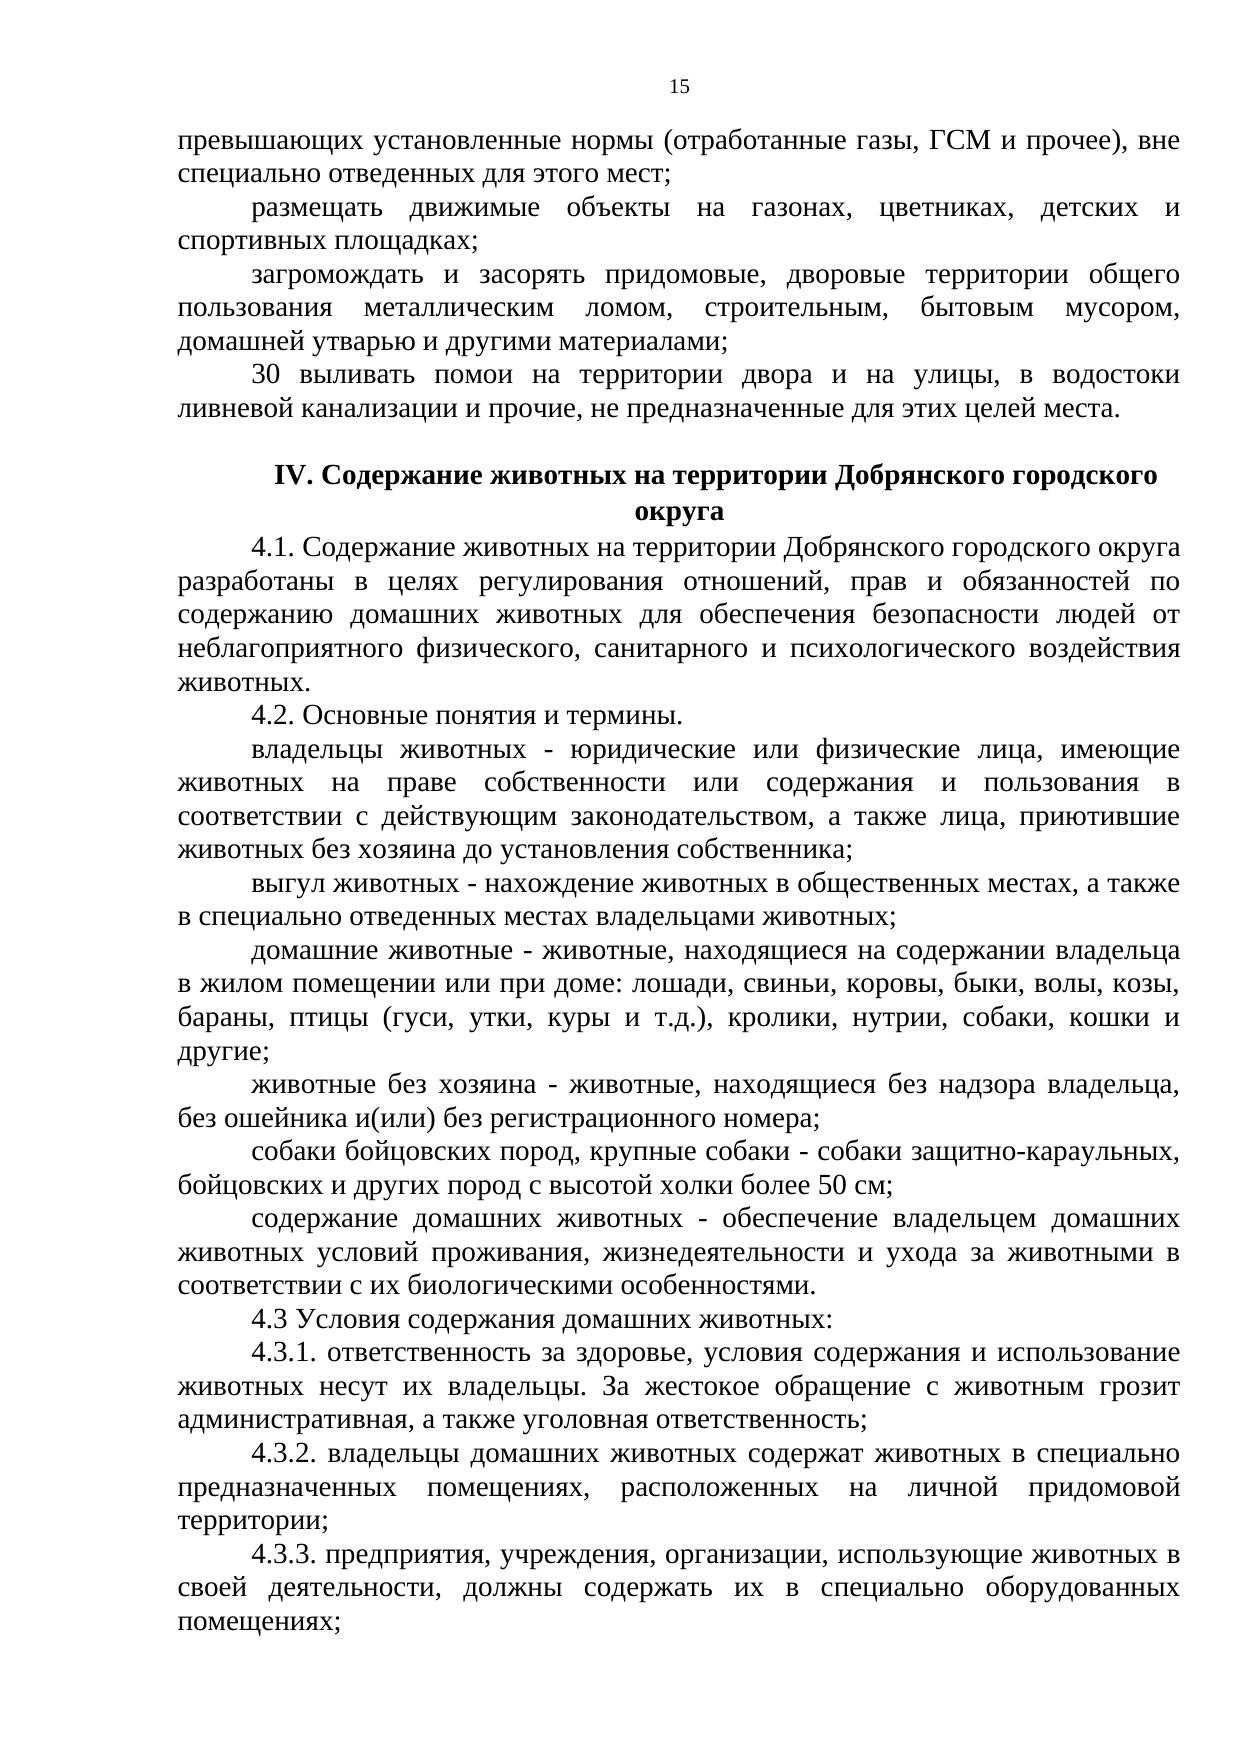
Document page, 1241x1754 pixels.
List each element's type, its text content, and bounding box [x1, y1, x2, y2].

text содержание домашних животных - обеспечение владельцем домашних животных условий проживания, жизнедеятельности и ухода за животными в соответствии с их биологическими особенностями. [177, 1200, 1181, 1301]
text 4.2. Основные понятия и термины. [177, 697, 1181, 731]
text домашние животные - животные, находящиеся на содержании владельца в жилом помещении или при доме: лошади, свиньи, коровы, быки, волы, козы, бараны, птицы (гуси, утки, куры и т.д.), кролики, нутрии, собаки, кошки и другие; [177, 932, 1181, 1066]
text 4.3.3. предприятия, учреждения, организации, использующие животных в своей деятельности, должны содержать их в специально оборудованных помещениях; [177, 1536, 1181, 1636]
text 4.3.2. владельцы домашних животных содержат животных в специально предназначенных помещениях, расположенных на личной придомовой территории; [177, 1435, 1181, 1536]
text владельцы животных - юридические или физические лица, имеющие животных на праве собственности или содержания и пользования в соответствии с действующим законодательством, а также лица, приютившие животных без хозяина до установления собственника; [177, 731, 1181, 865]
text 4.3 Условия содержания домашних животных: [177, 1301, 1181, 1334]
text собаки бойцовских пород, крупные собаки - собаки защитно-караульных, бойцовских и других пород с высотой холки более 50 см; [177, 1133, 1181, 1200]
text размещать движимые объекты на газонах, цветниках, детских и спортивных площадках; [177, 189, 1181, 256]
text животные без хозяина - животные, находящиеся без надзора владельца, без ошейника и(или) без регистрационного номера; [177, 1066, 1181, 1133]
text загромождать и засорять придомовые, дворовые территории общего пользования металлическим ломом, строительным, бытовым мусором, домашней утварью и другими материалами; [177, 256, 1181, 357]
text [177, 122, 1181, 189]
text 4.1. Содержание животных на территории Добрянского городского округа разработаны в целях регулирования отношений, прав и обязанностей по содержанию домашних животных для обеспечения безопасности людей от неблагоприятного физического, санитарного и психологического воздействия животных. [177, 529, 1181, 697]
text 4.3.1. ответственность за здоровье, условия содержания и использование животных несут их владельцы. За жестокое обращение с животным грозит административная, а также уголовная ответственность; [177, 1334, 1181, 1435]
text выгул животных - нахождение животных в общественных местах, а также в специально отведенных местах владельцами животных; [177, 865, 1181, 932]
text IV. Содержание животных на территории Добрянского городского округа [177, 457, 1181, 527]
text 30 выливать помои на территории двора и на улицы, в водостоки ливневой канализации и прочие, не предназначенные для этих целей места. [177, 357, 1181, 424]
